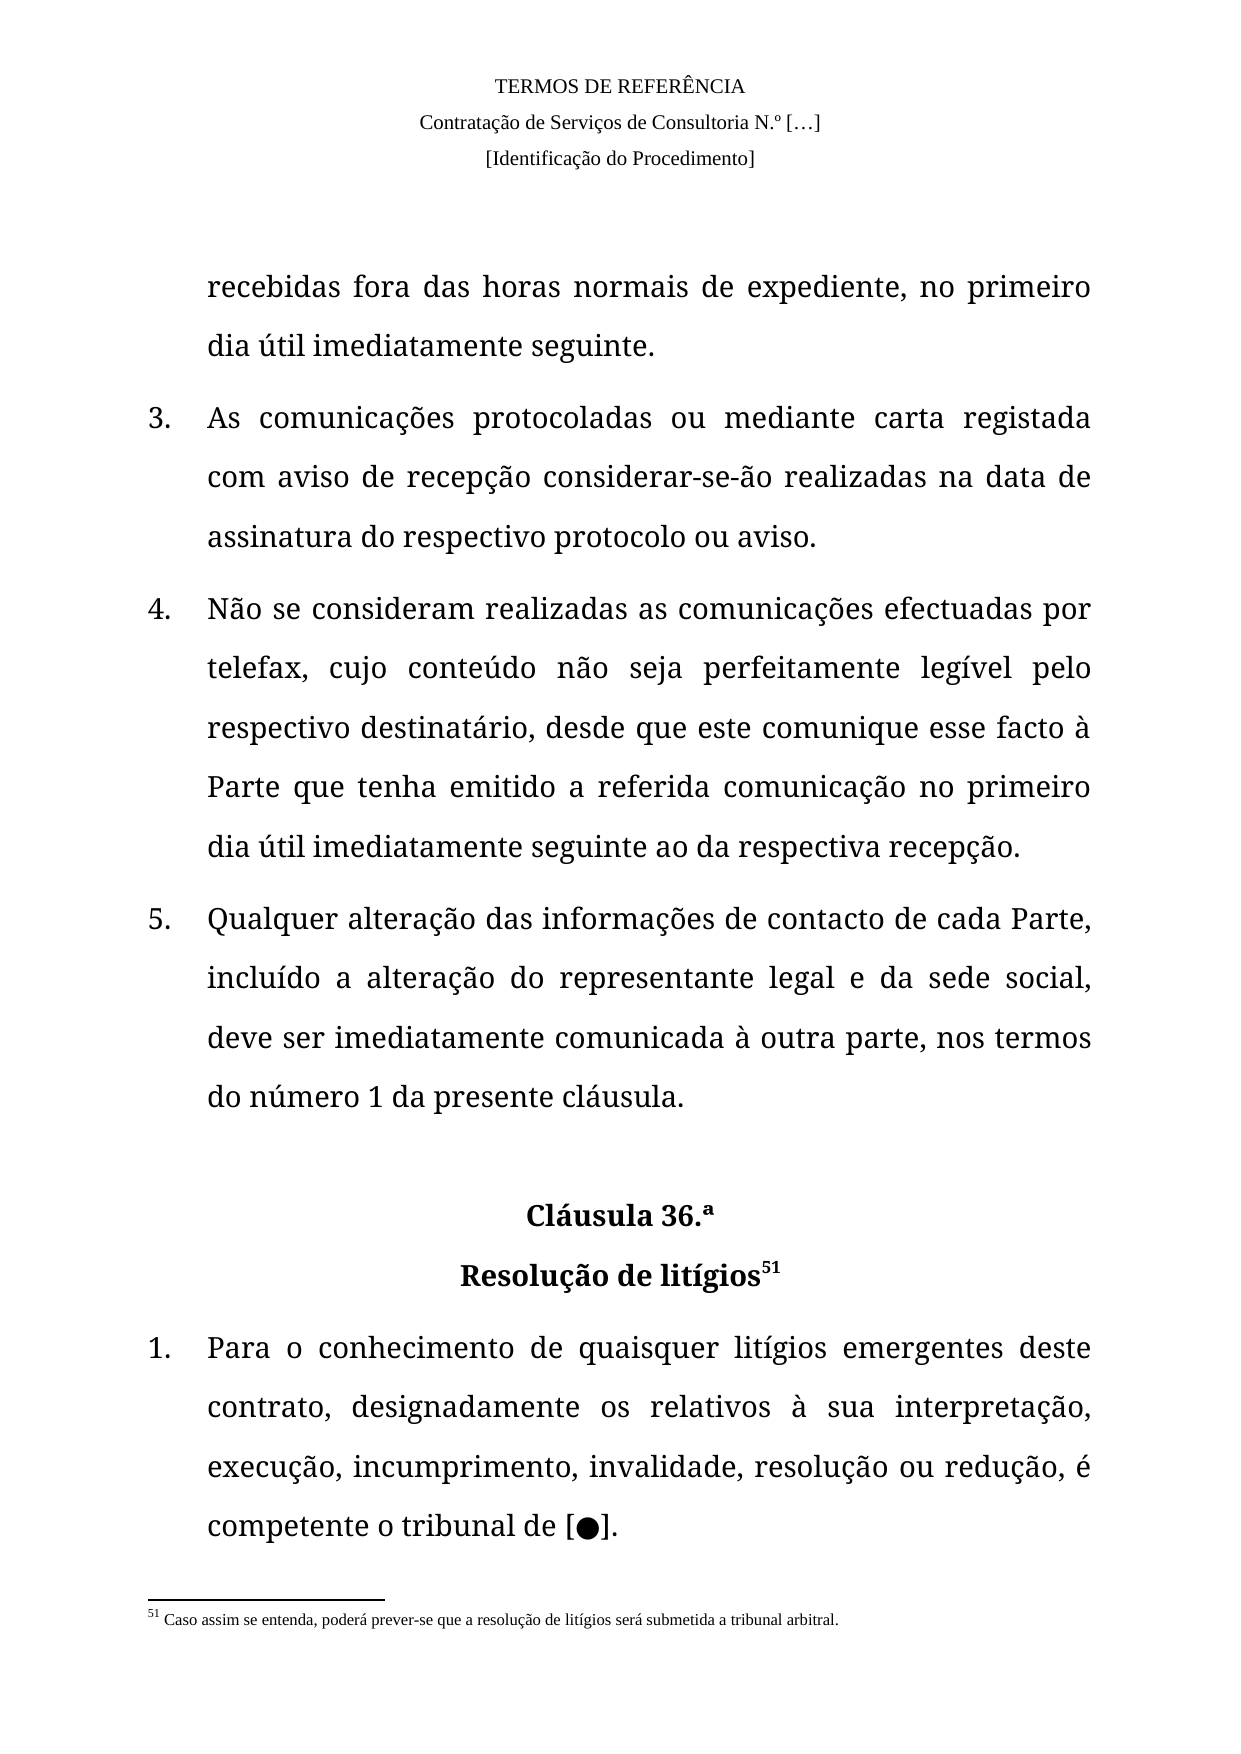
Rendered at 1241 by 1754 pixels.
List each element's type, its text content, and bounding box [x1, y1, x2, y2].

list Para o conhecimento de quaisquer litígios emergentes deste contrato, designadamente os relativos à sua interpretação, execução, incumprimento, invalidade, resolução ou redução, é competente o tribunal de [●]. [148, 1327, 1092, 1545]
list Resolução de litígios [148, 1255, 1092, 1295]
list Cláusula 36.ª [148, 1196, 1092, 1235]
list Qualquer alteração das informações de contacto de cada Parte, incluído a alteração do representante legal e da sede social, deve ser imediatamente comunicada à outra parte, nos termos do número 1 da presente cláusula. [148, 898, 1092, 1116]
list Não se consideram realizadas as comunicações efectuadas por telefax, cujo conteúdo não seja perfeitamente legível pelo respectivo destinatário, desde que este comunique esse facto à Parte que tenha emitido a referida comunicação no primeiro dia útil imediatamente seguinte ao da respectiva recepção. [148, 588, 1092, 866]
list As comunicações protocoladas ou mediante carta registada com aviso de recepção considerar-se-ão realizadas na data de assinatura do respectivo protocolo ou aviso. [148, 397, 1092, 556]
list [148, 266, 1092, 365]
